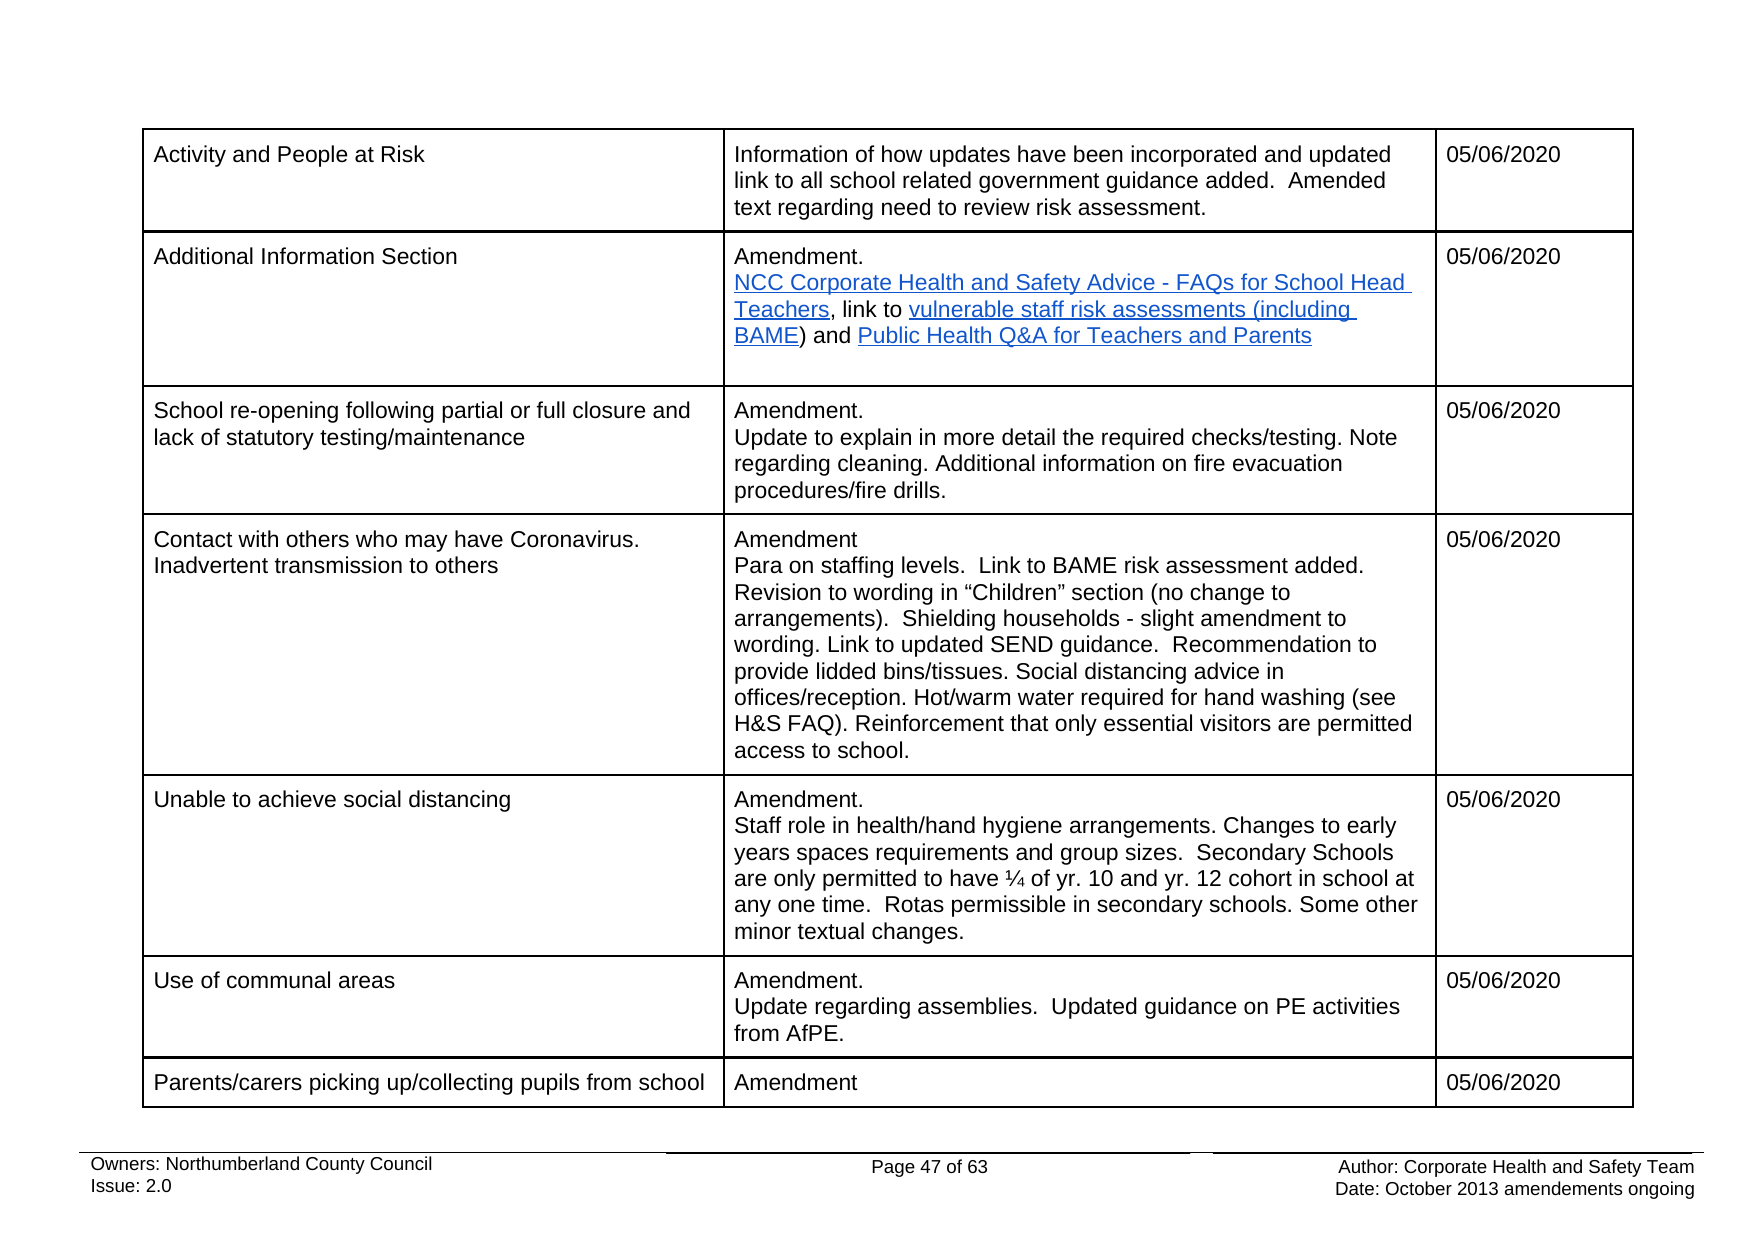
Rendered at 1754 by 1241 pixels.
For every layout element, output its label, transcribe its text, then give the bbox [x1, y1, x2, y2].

table_cell Amendment. Update to explain in more detail the required checks/testing. Note regarding cleaning. Additional information on fire evacuation procedures/fire drills. [725, 387, 1435, 513]
table_cell Amendment. NCC Corporate Health and Safety Advice - FAQs for School Head Teachers, link to vulnerable staff risk assessments (including BAME) and Public Health Q&A for Teachers and Parents [725, 233, 1435, 385]
table_cell 05/06/2020 [1437, 515, 1632, 773]
table_cell Contact with others who may have Coronavirus. Inadvertent transmission to others [144, 515, 723, 773]
table_cell Activity and People at Risk [144, 130, 723, 230]
table_cell Additional Information Section [144, 233, 723, 385]
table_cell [144, 1059, 723, 1106]
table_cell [725, 1059, 1435, 1106]
table_cell Use of communal areas [144, 957, 723, 1056]
table_cell Amendment Para on staffing levels. Link to BAME risk assessment added. Revision to wording in “Children” section (no change to arrangements). Shielding households - slight amendment to wording. Link to updated SEND guidance. Recommendation to provide lidded bins/tissues. Social distancing advice in offices/reception. Hot/warm water required for hand washing (see H&S FAQ). Reinforcement that only essential visitors are permitted access to school. [725, 515, 1435, 773]
table_cell 05/06/2020 [1437, 1059, 1632, 1106]
table_cell Amendment. Update regarding assemblies. Updated guidance on PE activities from AfPE. [725, 957, 1435, 1056]
table_cell 05/06/2020 [1437, 776, 1632, 954]
table_cell 05/06/2020 [1437, 130, 1632, 230]
table_cell Information of how updates have been incorporated and updated link to all school related government guidance added. Amended text regarding need to review risk assessment. [725, 130, 1435, 230]
table_cell School re-opening following partial or full closure and lack of statutory testing/maintenance [144, 387, 723, 513]
table_cell Unable to achieve social distancing [144, 776, 723, 954]
table_cell 05/06/2020 [1437, 387, 1632, 513]
table_cell 05/06/2020 [1437, 957, 1632, 1056]
table_cell Amendment. Staff role in health/hand hygiene arrangements. Changes to early years spaces requirements and group sizes. Secondary Schools are only permitted to have ¼ of yr. 10 and yr. 12 cohort in school at any one time. Rotas permissible in secondary schools. Some other minor textual changes. [725, 776, 1435, 954]
table_cell 05/06/2020 [1437, 233, 1632, 385]
